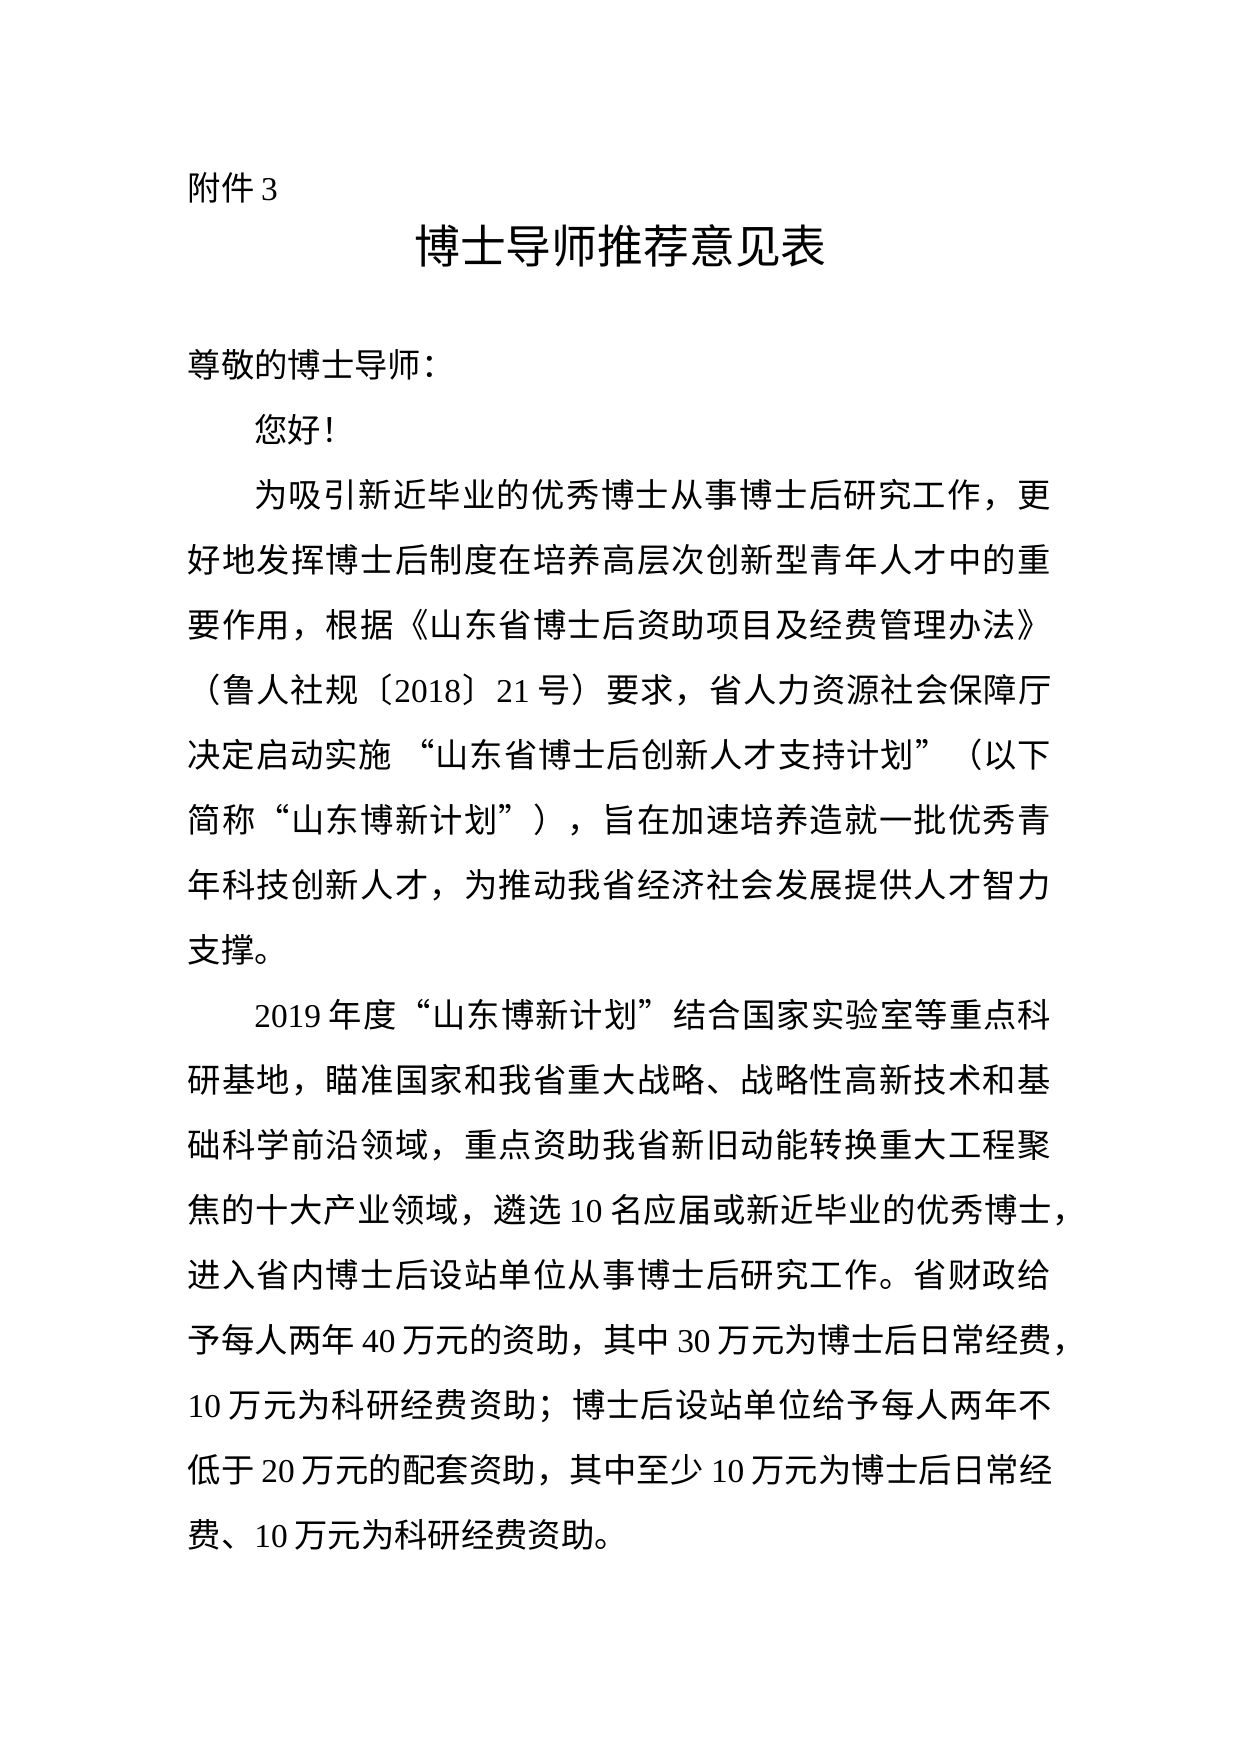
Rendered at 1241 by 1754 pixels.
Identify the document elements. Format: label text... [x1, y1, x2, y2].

text 2019年度“山东博新计划”结合国家实验室等重点科研基地，瞄准国家和我省重大战略、战略性高新技术和基础科学前沿领域，重点资助我省新旧动能转换重大工程聚焦的十大产业领域，遴选10名应届或新近毕业的优秀博士，进入省内博士后设站单位从事博士后研究工作。省财政给予每人两年40万元的资助，其中30万元为博士后日常经费，10万元为科研经费资助；博士后设站单位给予每人两年不低于20万元的配套资助，其中至少10万元为博士后日常经费、10万元为科研经费资助。 [187, 981, 1053, 1566]
text 附件3 [187, 162, 1053, 210]
text 博士导师推荐意见表 [187, 210, 1053, 277]
text 您好！ [187, 396, 1053, 461]
text 为吸引新近毕业的优秀博士从事博士后研究工作，更好地发挥博士后制度在培养高层次创新型青年人才中的重要作用，根据《山东省博士后资助项目及经费管理办法》（鲁人社规〔2018〕21号）要求，省人力资源社会保障厅决定启动实施 “山东省博士后创新人才支持计划”（以下简称“山东博新计划”），旨在加速培养造就一批优秀青年科技创新人才，为推动我省经济社会发展提供人才智力支撑。 [187, 461, 1053, 981]
text 尊敬的博士导师： [187, 331, 1053, 396]
